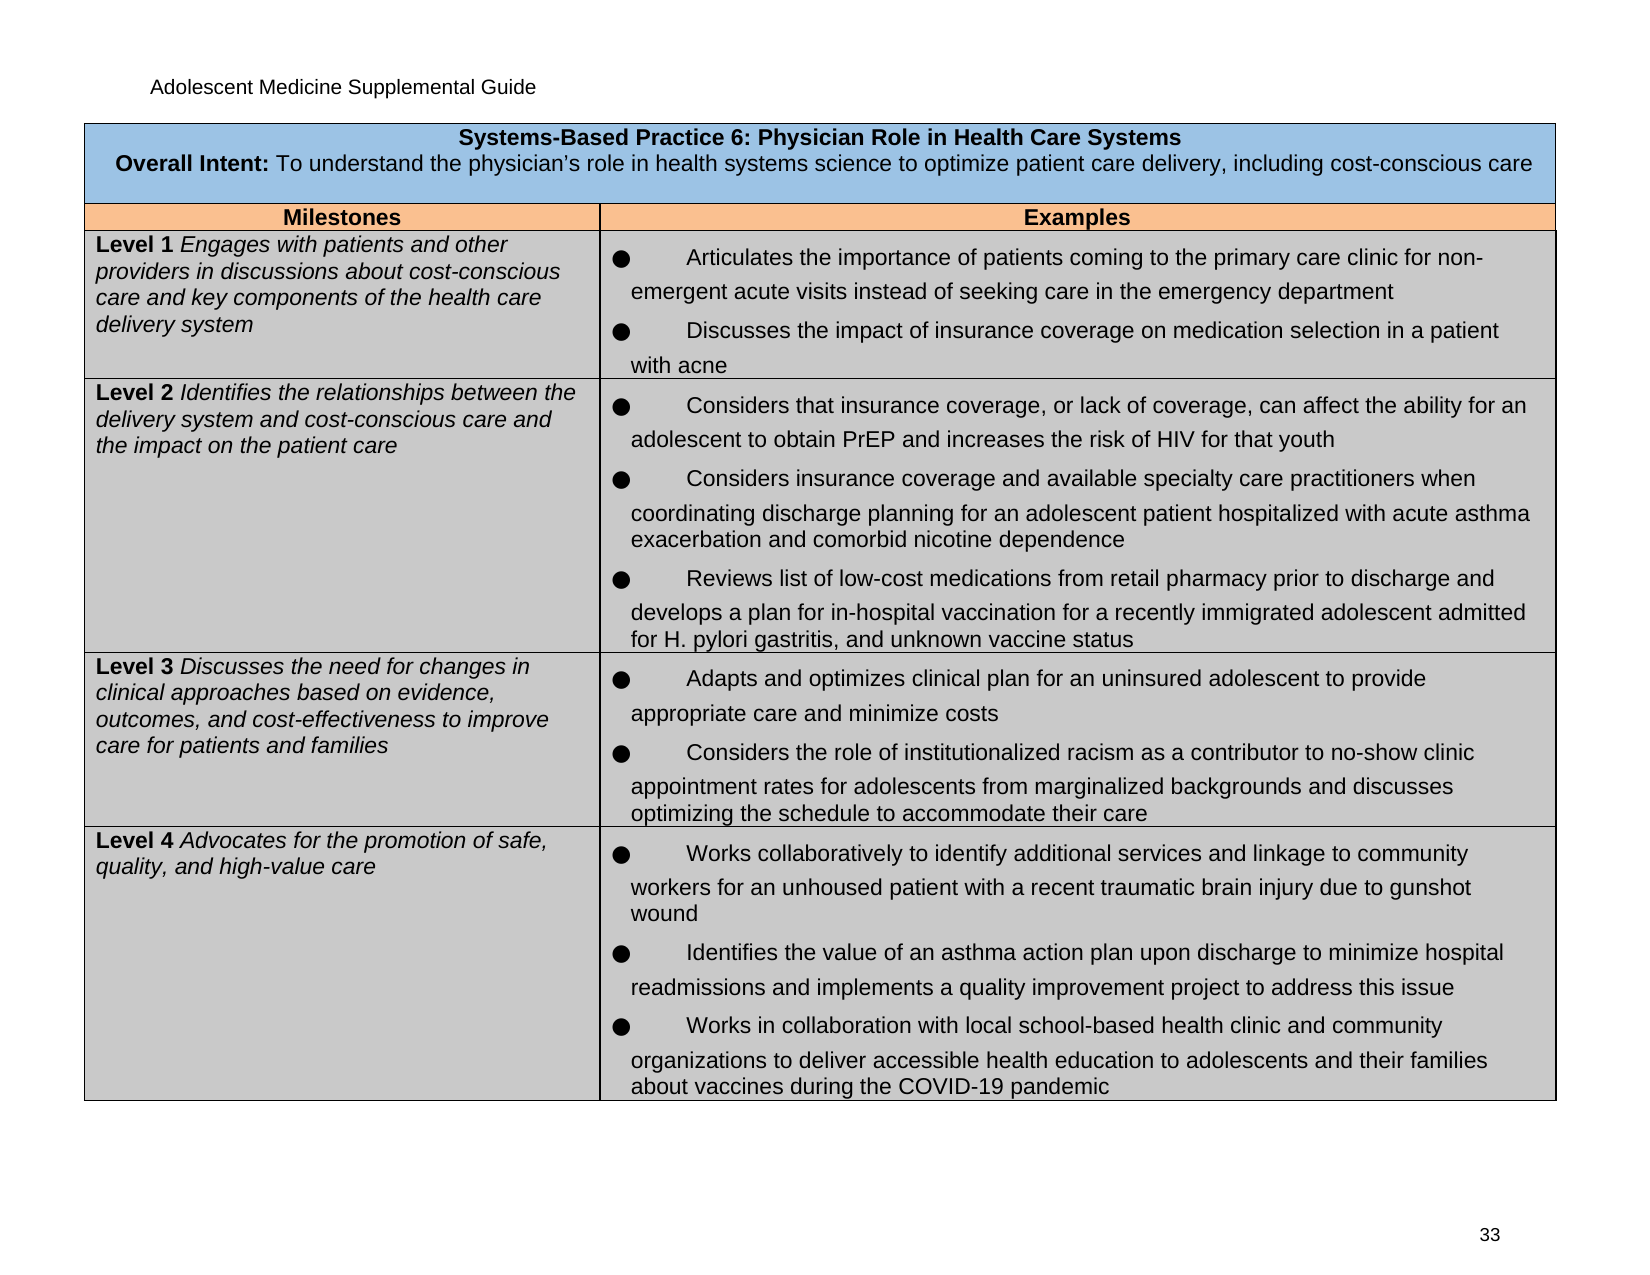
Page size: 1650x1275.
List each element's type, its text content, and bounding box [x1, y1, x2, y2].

table_cell Milestones [85, 204, 599, 230]
table_cell Level 2 Identifies the relationships between the delivery system and cost-conscious care and the impact on the patient care [85, 379, 599, 652]
table_cell Level 4 Advocates for the promotion of safe, quality, and high-value care [85, 827, 599, 1100]
table_cell Works collaboratively to identify additional services and linkage to community workers for an unhoused patient with a recent traumatic brain injury due to gunshot wound Identifies the value of an asthma action plan upon discharge to minimize hospital readmissions and implements a quality improvement project to address this issue Works in collaboration with local school-based health clinic and community organizations to deliver accessible health education to adolescents and their families about vaccines during the COVID-19 pandemic [601, 827, 1555, 1100]
table_header Systems-Based Practice 6: Physician Role in Health Care Systems Overall Intent: To understand the physician’s role in health systems science to optimize patient care delivery, including cost-conscious care [85, 124, 1555, 203]
table_cell Level 1 Engages with patients and other providers in discussions about cost-conscious care and key components of the health care delivery system [85, 231, 599, 378]
table_cell Level 3 Discusses the need for changes in clinical approaches based on evidence, outcomes, and cost-effectiveness to improve care for patients and families [85, 653, 599, 826]
table_cell Adapts and optimizes clinical plan for an uninsured adolescent to provide appropriate care and minimize costs Considers the role of institutionalized racism as a contributor to no-show clinic appointment rates for adolescents from marginalized backgrounds and discusses optimizing the schedule to accommodate their care [601, 653, 1555, 826]
table_cell Articulates the importance of patients coming to the primary care clinic for non-emergent acute visits instead of seeking care in the emergency department Discusses the impact of insurance coverage on medication selection in a patient with acne [601, 231, 1555, 378]
table_cell Considers that insurance coverage, or lack of coverage, can affect the ability for an adolescent to obtain PrEP and increases the risk of HIV for that youth Considers insurance coverage and available specialty care practitioners when coordinating discharge planning for an adolescent patient hospitalized with acute asthma exacerbation and comorbid nicotine dependence Reviews list of low-cost medications from retail pharmacy prior to discharge and develops a plan for in-hospital vaccination for a recently immigrated adolescent admitted for H. pylori gastritis, and unknown vaccine status [601, 379, 1555, 652]
table_cell Examples [601, 204, 1555, 230]
